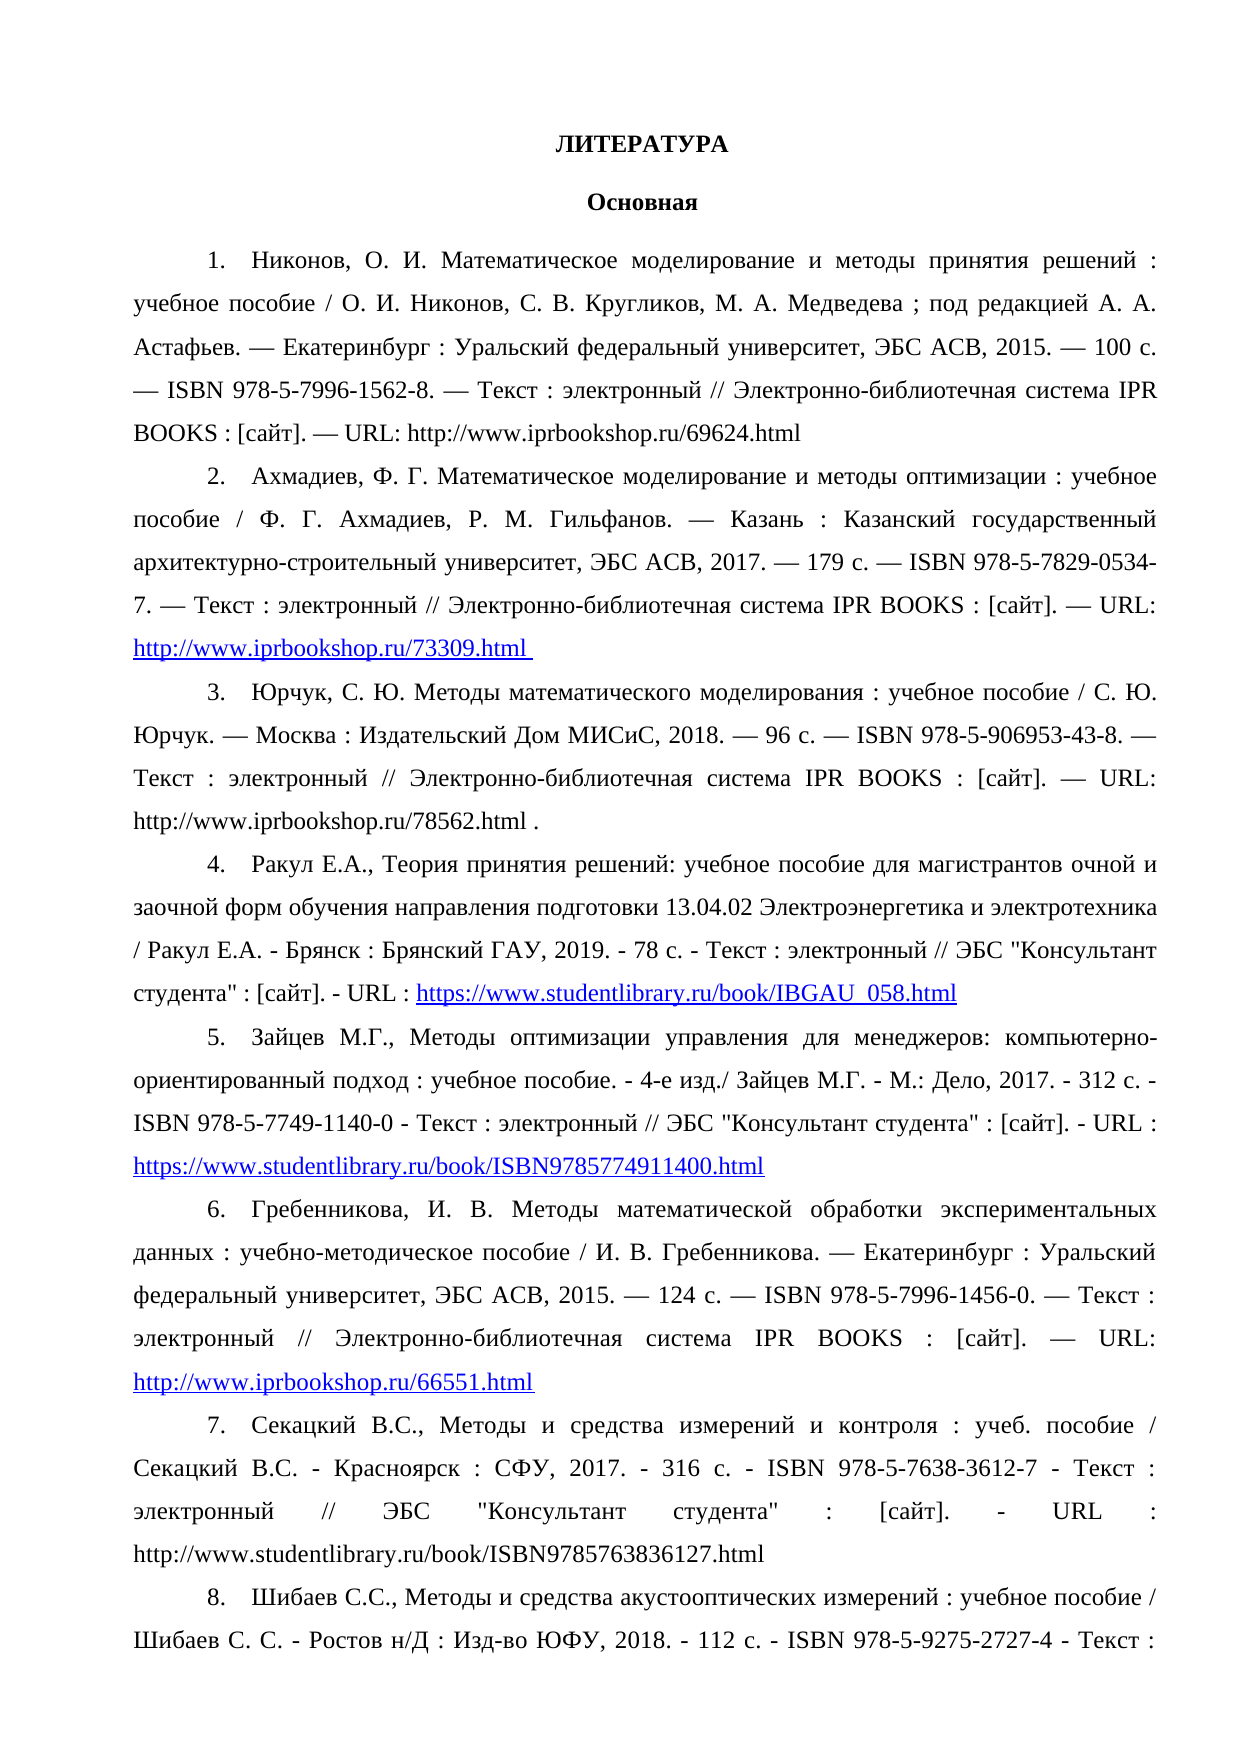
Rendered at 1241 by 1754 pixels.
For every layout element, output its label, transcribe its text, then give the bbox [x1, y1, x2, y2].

text Основная [133, 187, 1152, 216]
list Юрчук, С. Ю. Методы математического моделирования : учебное пособие / С. Ю. Юрчук. — Москва : Издательский Дом МИСиС, 2018. — 96 c. — ISBN 978-5-906953-43-8. — Текст : электронный // Электронно-библиотечная система IPR BOOKS : [сайт]. — URL: http://www.iprbookshop.ru/78562.html . [133, 677, 1158, 835]
list Ахмадиев, Ф. Г. Математическое моделирование и методы оптимизации : учебное пособие / Ф. Г. Ахмадиев, Р. М. Гильфанов. — Казань : Казанский государственный архитектурно-строительный университет, ЭБС АСВ, 2017. — 179 c. — ISBN 978-5-7829-0534-7. — Текст : электронный // Электронно-библиотечная система IPR BOOKS : [сайт]. — URL: http://www.iprbookshop.ru/73309.html [133, 461, 1158, 662]
list Никонов, О. И. Математическое моделирование и методы принятия решений : учебное пособие / О. И. Никонов, С. В. Кругликов, М. А. Медведева ; под редакцией А. А. Астафьев. — Екатеринбург : Уральский федеральный университет, ЭБС АСВ, 2015. — 100 c. — ISBN 978-5-7996-1562-8. — Текст : электронный // Электронно-библиотечная система IPR BOOKS : [сайт]. — URL: http://www.iprbookshop.ru/69624.html [133, 245, 1158, 447]
list Гребенникова, И. В. Методы математической обработки экспериментальных данных : учебно-методическое пособие / И. В. Гребенникова. — Екатеринбург : Уральский федеральный университет, ЭБС АСВ, 2015. — 124 c. — ISBN 978-5-7996-1456-0. — Текст : электронный // Электронно-библиотечная система IPR BOOKS : [сайт]. — URL: http://www.iprbookshop.ru/66551.html [133, 1194, 1158, 1395]
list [133, 1582, 1158, 1654]
list Ракул Е.А., Теория принятия решений: учебное пособие для магистрантов очной и заочной форм обучения направления подготовки 13.04.02 Электроэнергетика и электротехника / Ракул Е.А. - Брянск : Брянский ГАУ, 2019. - 78 с. - Текст : электронный // ЭБС "Консультант студента" : [сайт]. - URL : https://www.studentlibrary.ru/book/IBGAU_058.html [133, 849, 1158, 1007]
text ЛИТЕРАТУРА [243, 129, 1042, 158]
list Зайцев М.Г., Методы оптимизации управления для менеджеров: компьютерно-ориентированный подход : учебное пособие. - 4-е изд./ Зайцев М.Г. - М.: Дело, 2017. - 312 с. - ISBN 978-5-7749-1140-0 - Текст : электронный // ЭБС "Консультант студента" : [сайт]. - URL : https://www.studentlibrary.ru/book/ISBN9785774911400.html [133, 1022, 1158, 1180]
list Секацкий В.С., Методы и средства измерений и контроля : учеб. пособие / Секацкий В.С. - Красноярск : СФУ, 2017. - 316 с. - ISBN 978-5-7638-3612-7 - Текст : электронный // ЭБС "Консультант студента" : [сайт]. - URL : http://www.studentlibrary.ru/book/ISBN9785763836127.html [133, 1410, 1158, 1568]
